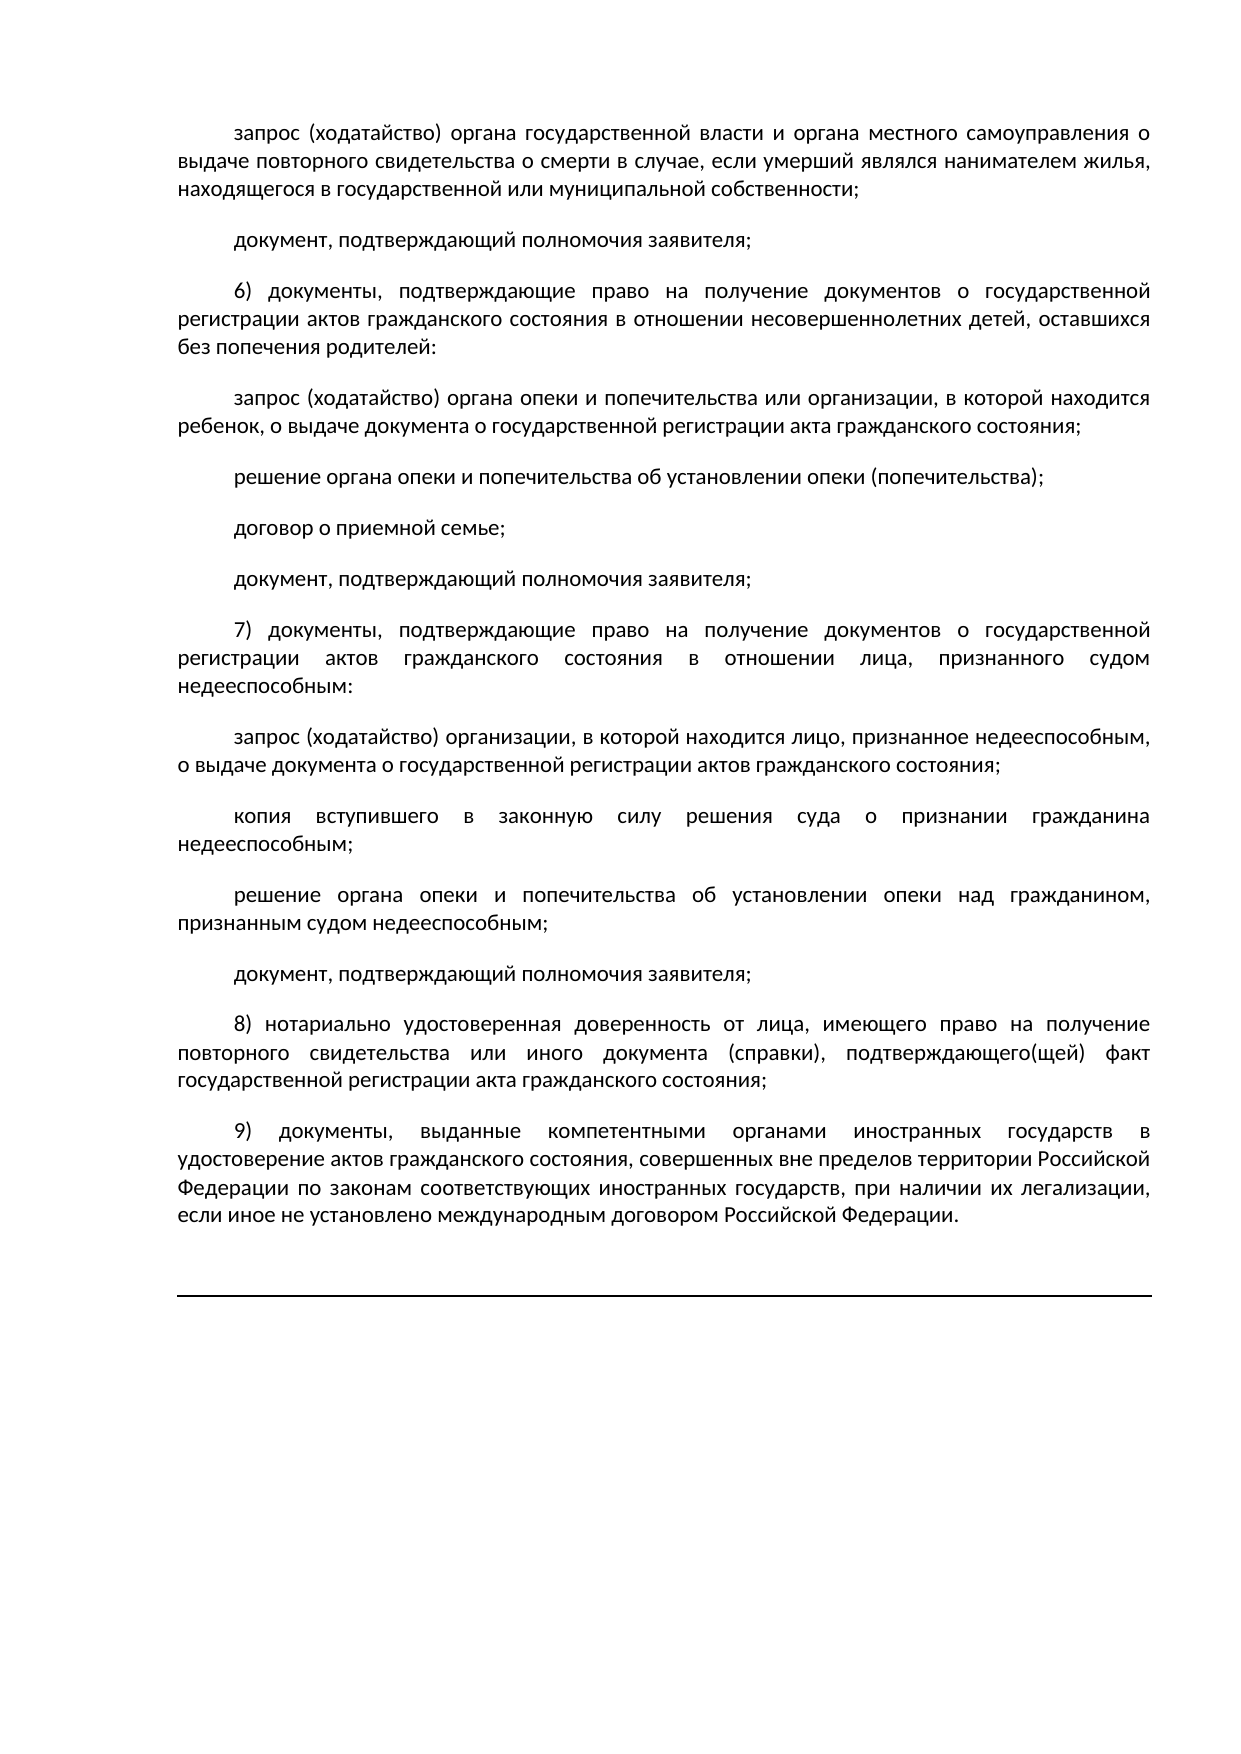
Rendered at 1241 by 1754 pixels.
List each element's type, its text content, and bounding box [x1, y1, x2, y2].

text запрос (ходатайство) органа государственной власти и органа местного самоуправления о выдаче повторного свидетельства о смерти в случае, если умерший являлся нанимателем жилья, находящегося в государственной или муниципальной собственности; [177, 118, 1152, 202]
text решение органа опеки и попечительства об установлении опеки (попечительства); [177, 462, 1152, 490]
text документ, подтверждающий полномочия заявителя; [177, 959, 1152, 987]
text решение органа опеки и попечительства об установлении опеки над гражданином, признанным судом недееспособным; [177, 880, 1152, 936]
text копия вступившего в законную силу решения суда о признании гражданина недееспособным; [177, 801, 1152, 857]
text 7) документы, подтверждающие право на получение документов о государственной регистрации актов гражданского состояния в отношении лица, признанного судом недееспособным: [177, 615, 1152, 699]
text документ, подтверждающий полномочия заявителя; [177, 225, 1152, 253]
text 9) документы, выданные компетентными органами иностранных государств в удостоверение актов гражданского состояния, совершенных вне пределов территории Российской Федерации по законам соответствующих иностранных государств, при наличии их легализации, если иное не установлено международным договором Российской Федерации. [177, 1117, 1152, 1229]
text запрос (ходатайство) организации, в которой находится лицо, признанное недееспособным, о выдаче документа о государственной регистрации актов гражданского состояния; [177, 722, 1152, 778]
text 8) нотариально удостоверенная доверенность от лица, имеющего право на получение повторного свидетельства или иного документа (справки), подтверждающего(щей) факт государственной регистрации акта гражданского состояния; [177, 1009, 1152, 1094]
text 6) документы, подтверждающие право на получение документов о государственной регистрации актов гражданского состояния в отношении несовершеннолетних детей, оставшихся без попечения родителей: [177, 276, 1152, 360]
text документ, подтверждающий полномочия заявителя; [177, 564, 1152, 592]
text договор о приемной семье; [177, 513, 1152, 541]
text запрос (ходатайство) органа опеки и попечительства или организации, в которой находится ребенок, о выдаче документа о государственной регистрации акта гражданского состояния; [177, 383, 1152, 439]
